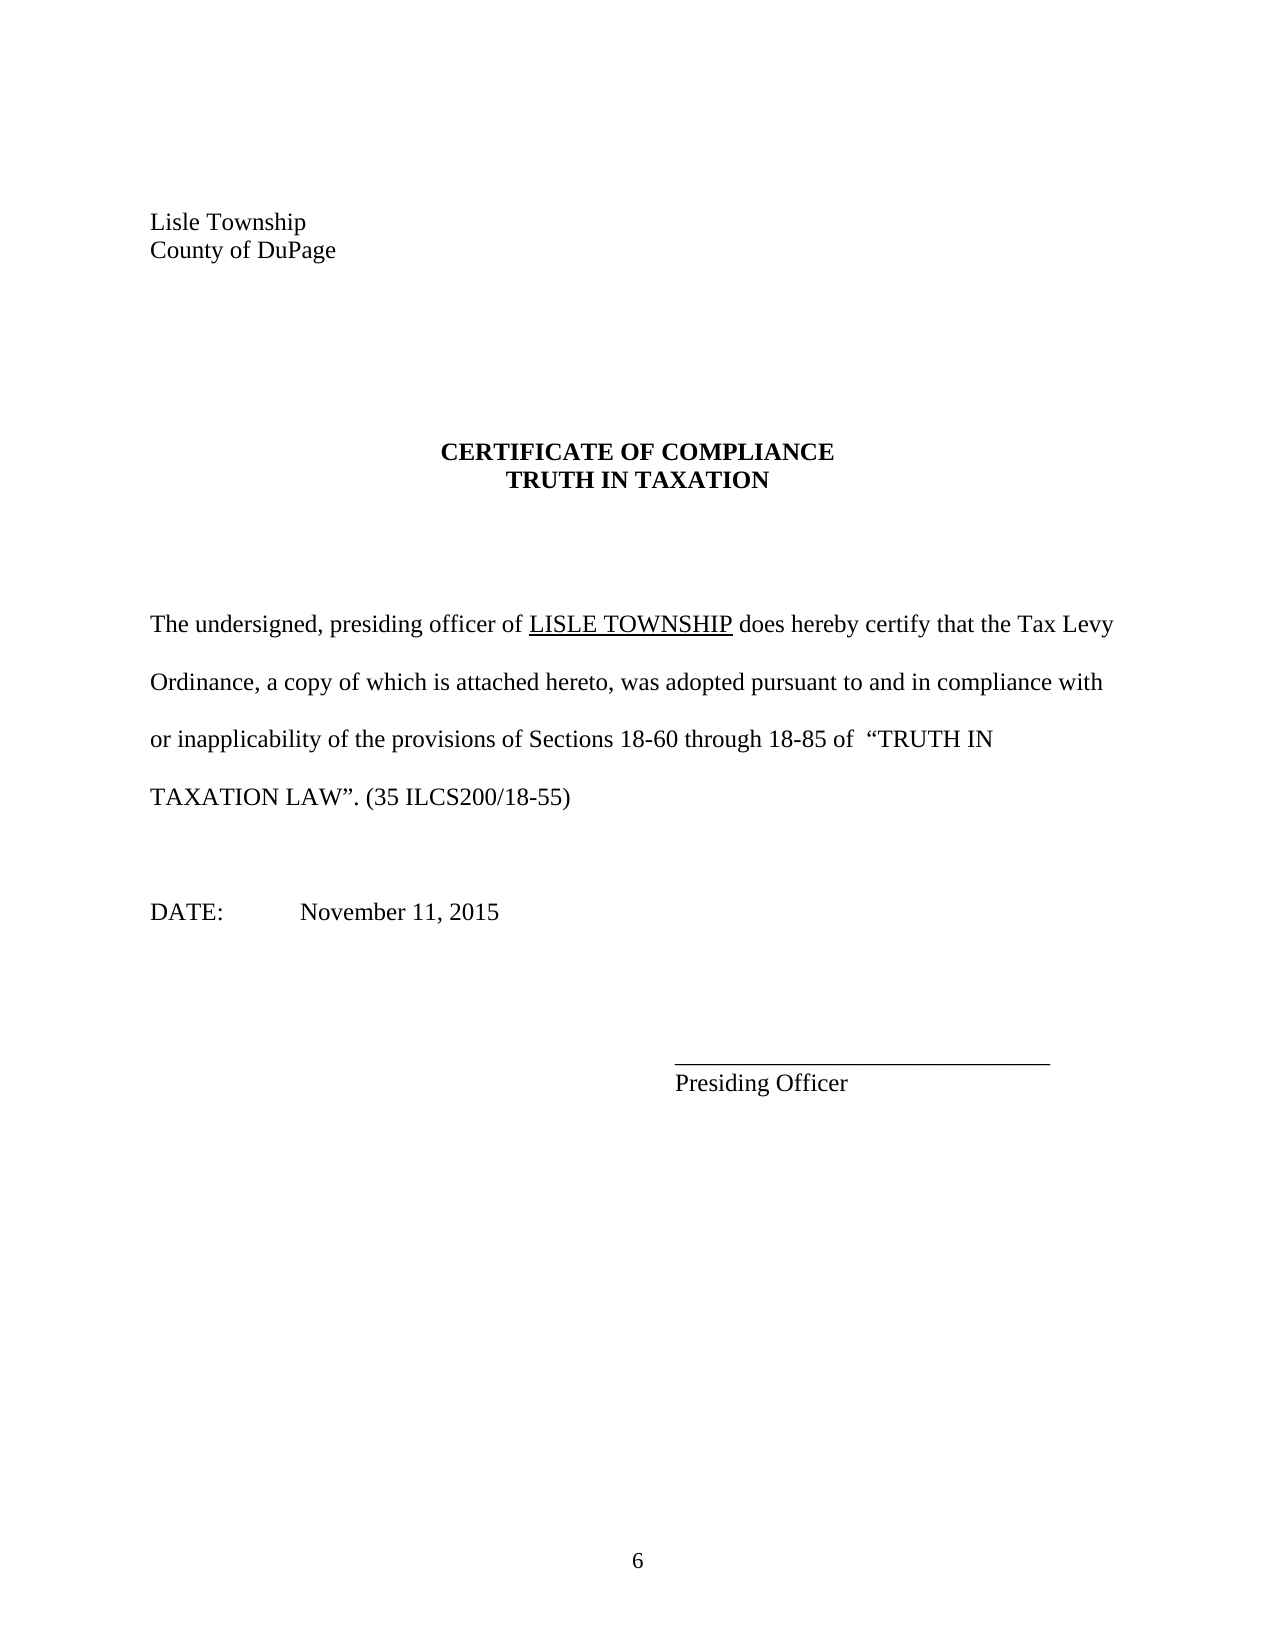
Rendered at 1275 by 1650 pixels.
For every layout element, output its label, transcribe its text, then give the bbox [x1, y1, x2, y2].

text DATE: November 11, 2015 [150, 897, 1125, 925]
text The undersigned, presiding officer of LISLE TOWNSHIP does hereby certify that the Tax Levy Ordinance, a copy of which is attached hereto, was adopted pursuant to and in compliance with or inapplicability of the provisions of Sections 18-60 through 18-85 of “TRUTH IN TAXATION LAW”. (35 ILCS200/18-55) [150, 609, 1125, 810]
text TRUTH IN TAXATION [150, 465, 1125, 494]
text Presiding Officer [150, 1068, 1125, 1097]
text ______________________________ [150, 1012, 1125, 1068]
text CERTIFICATE OF COMPLIANCE [150, 437, 1125, 465]
text County of DuPage [150, 235, 1125, 264]
text Lisle Township [150, 207, 1125, 235]
